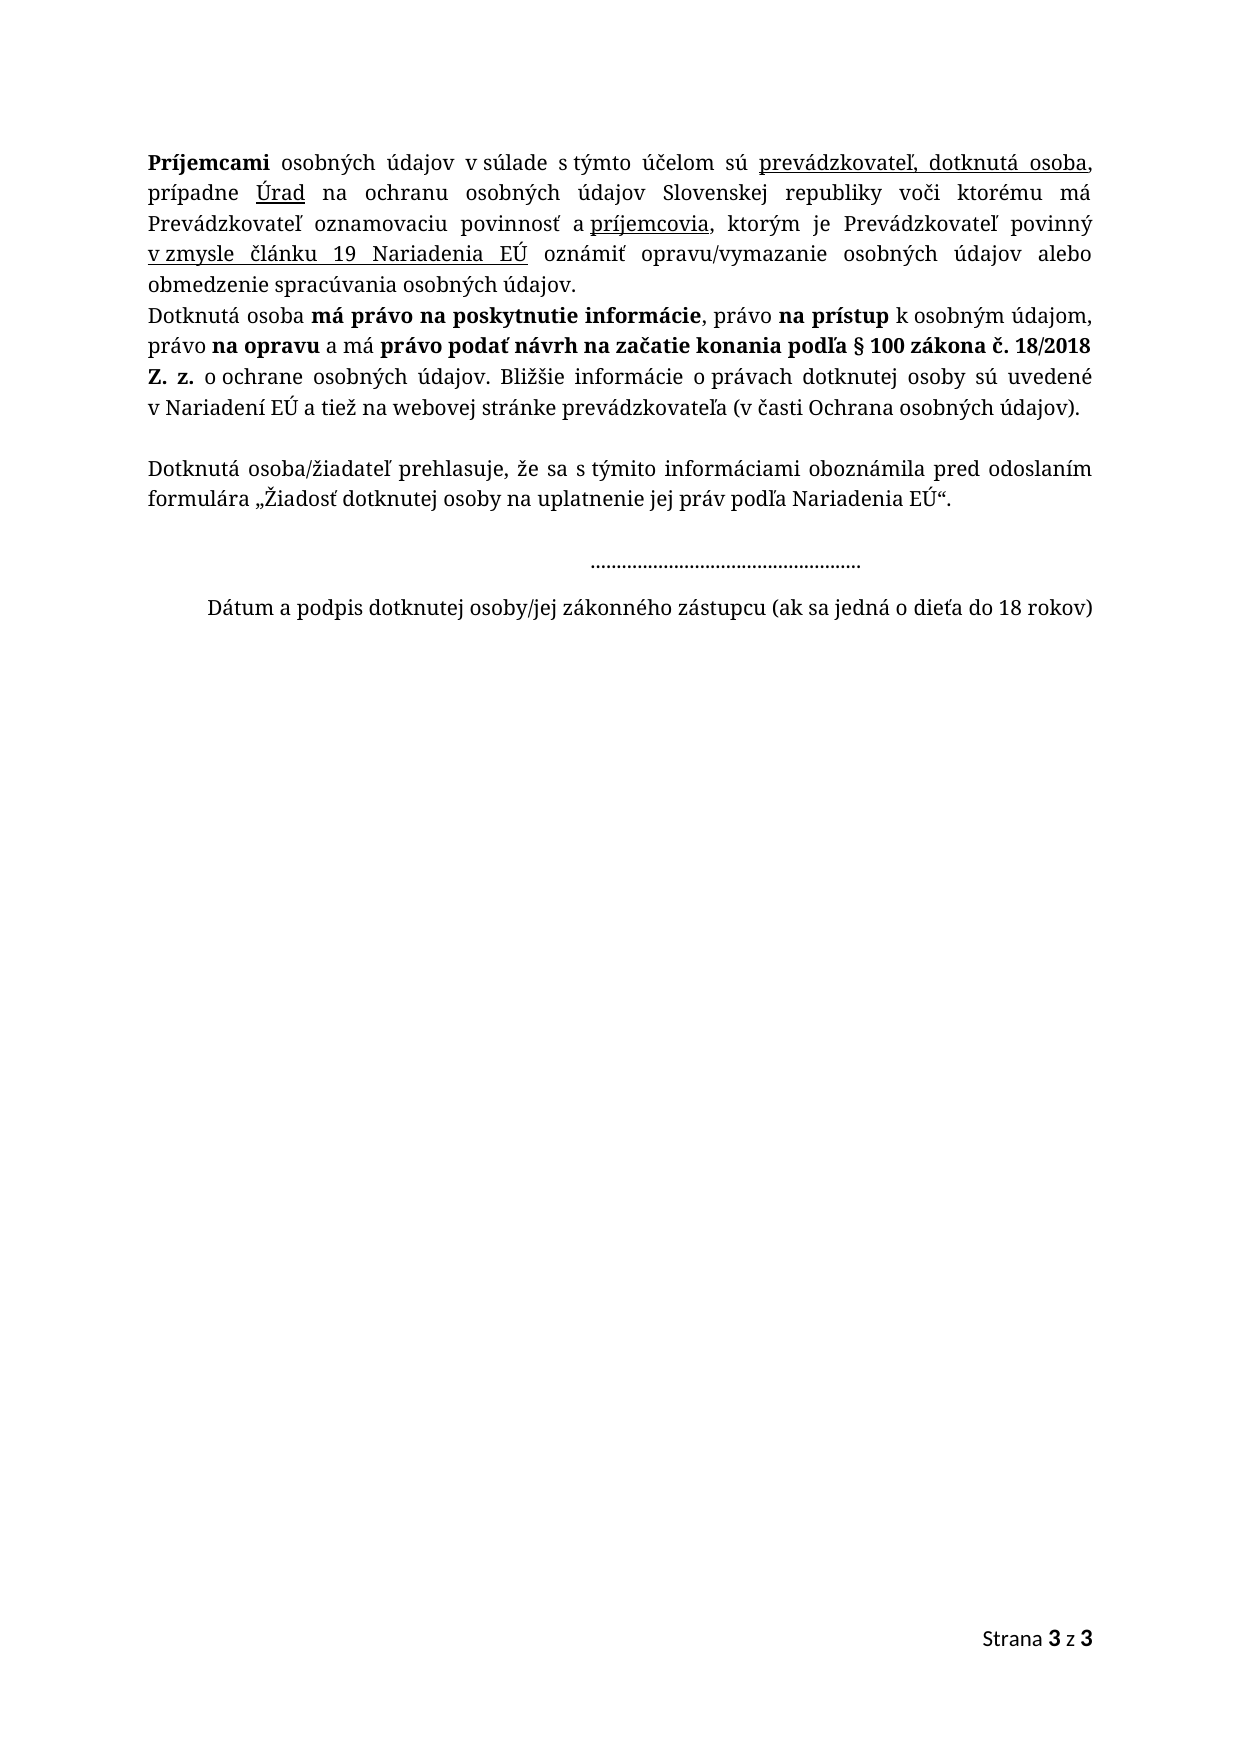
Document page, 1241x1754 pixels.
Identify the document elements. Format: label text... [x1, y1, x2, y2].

text Dátum a podpis dotknutej osoby/jej zákonného zástupcu (ak sa jedná o dieťa do 18 rokov) [148, 593, 1093, 621]
list Dotknutá osoba/žiadateľ prehlasuje, že sa s týmito informáciami oboznámila pred odoslaním formulára „Žiadosť dotknutej osoby na uplatnenie jej práv podľa Nariadenia EÚ“. [148, 454, 1093, 513]
list Príjemcami osobných údajov v súlade s týmto účelom sú prevádzkovateľ, dotknutá osoba, prípadne Úrad na ochranu osobných údajov Slovenskej republiky voči ktorému má Prevádzkovateľ oznamovaciu povinnosť a príjemcovia, ktorým je Prevádzkovateľ povinný v zmysle článku 19 Nariadenia EÚ oznámiť opravu/vymazanie osobných údajov alebo obmedzenie spracúvania osobných údajov. [148, 148, 1093, 298]
list .................................................... [516, 546, 1093, 574]
list Dotknutá osoba má právo na poskytnutie informácie, právo na prístup k osobným údajom, právo na opravu a má právo podať návrh na začatie konania podľa § 100 zákona č. 18/2018 Z. z. o ochrane osobných údajov. Bližšie informácie o právach dotknutej osoby sú uvedené v Nariadení EÚ a tiež na webovej stránke prevádzkovateľa (v časti Ochrana osobných údajov). [148, 301, 1093, 421]
